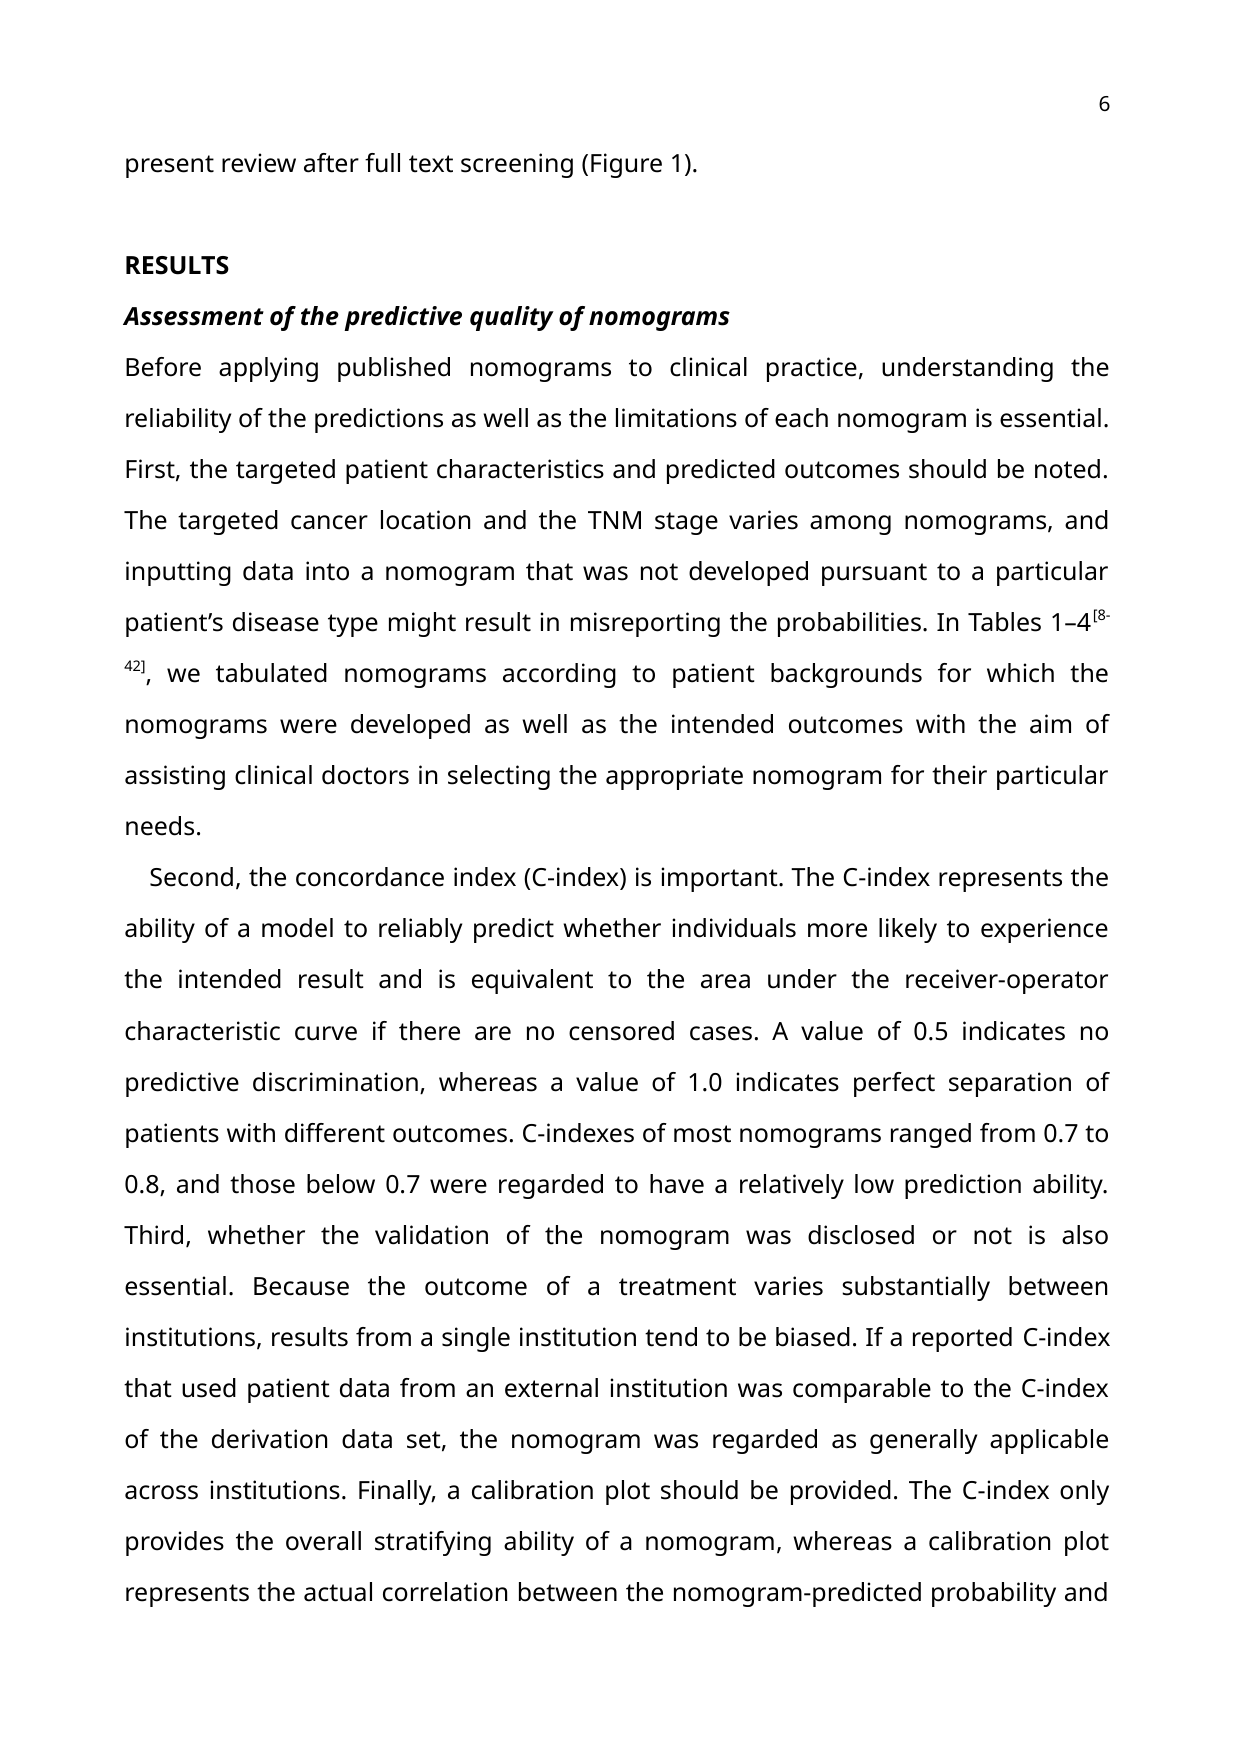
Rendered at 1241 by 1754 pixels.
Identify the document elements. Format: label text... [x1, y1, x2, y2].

text RESULTS [124, 248, 1110, 282]
text Before applying published nomograms to clinical practice, understanding the reliability of the predictions as well as the limitations of each nomogram is essential. First, the targeted patient characteristics and predicted outcomes should be noted. The targeted cancer location and the TNM stage varies among nomograms, and inputting data into a nomogram that was not developed pursuant to a particular patient’s disease type might result in misreporting the probabilities. In Tables 1–4[8-42], we tabulated nomograms according to patient backgrounds for which the nomograms were developed as well as the intended outcomes with the aim of assisting clinical doctors in selecting the appropriate nomogram for their particular needs. [124, 350, 1110, 843]
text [124, 146, 1110, 179]
text Assessment of the predictive quality of nomograms [124, 299, 1110, 333]
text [124, 860, 1110, 1609]
